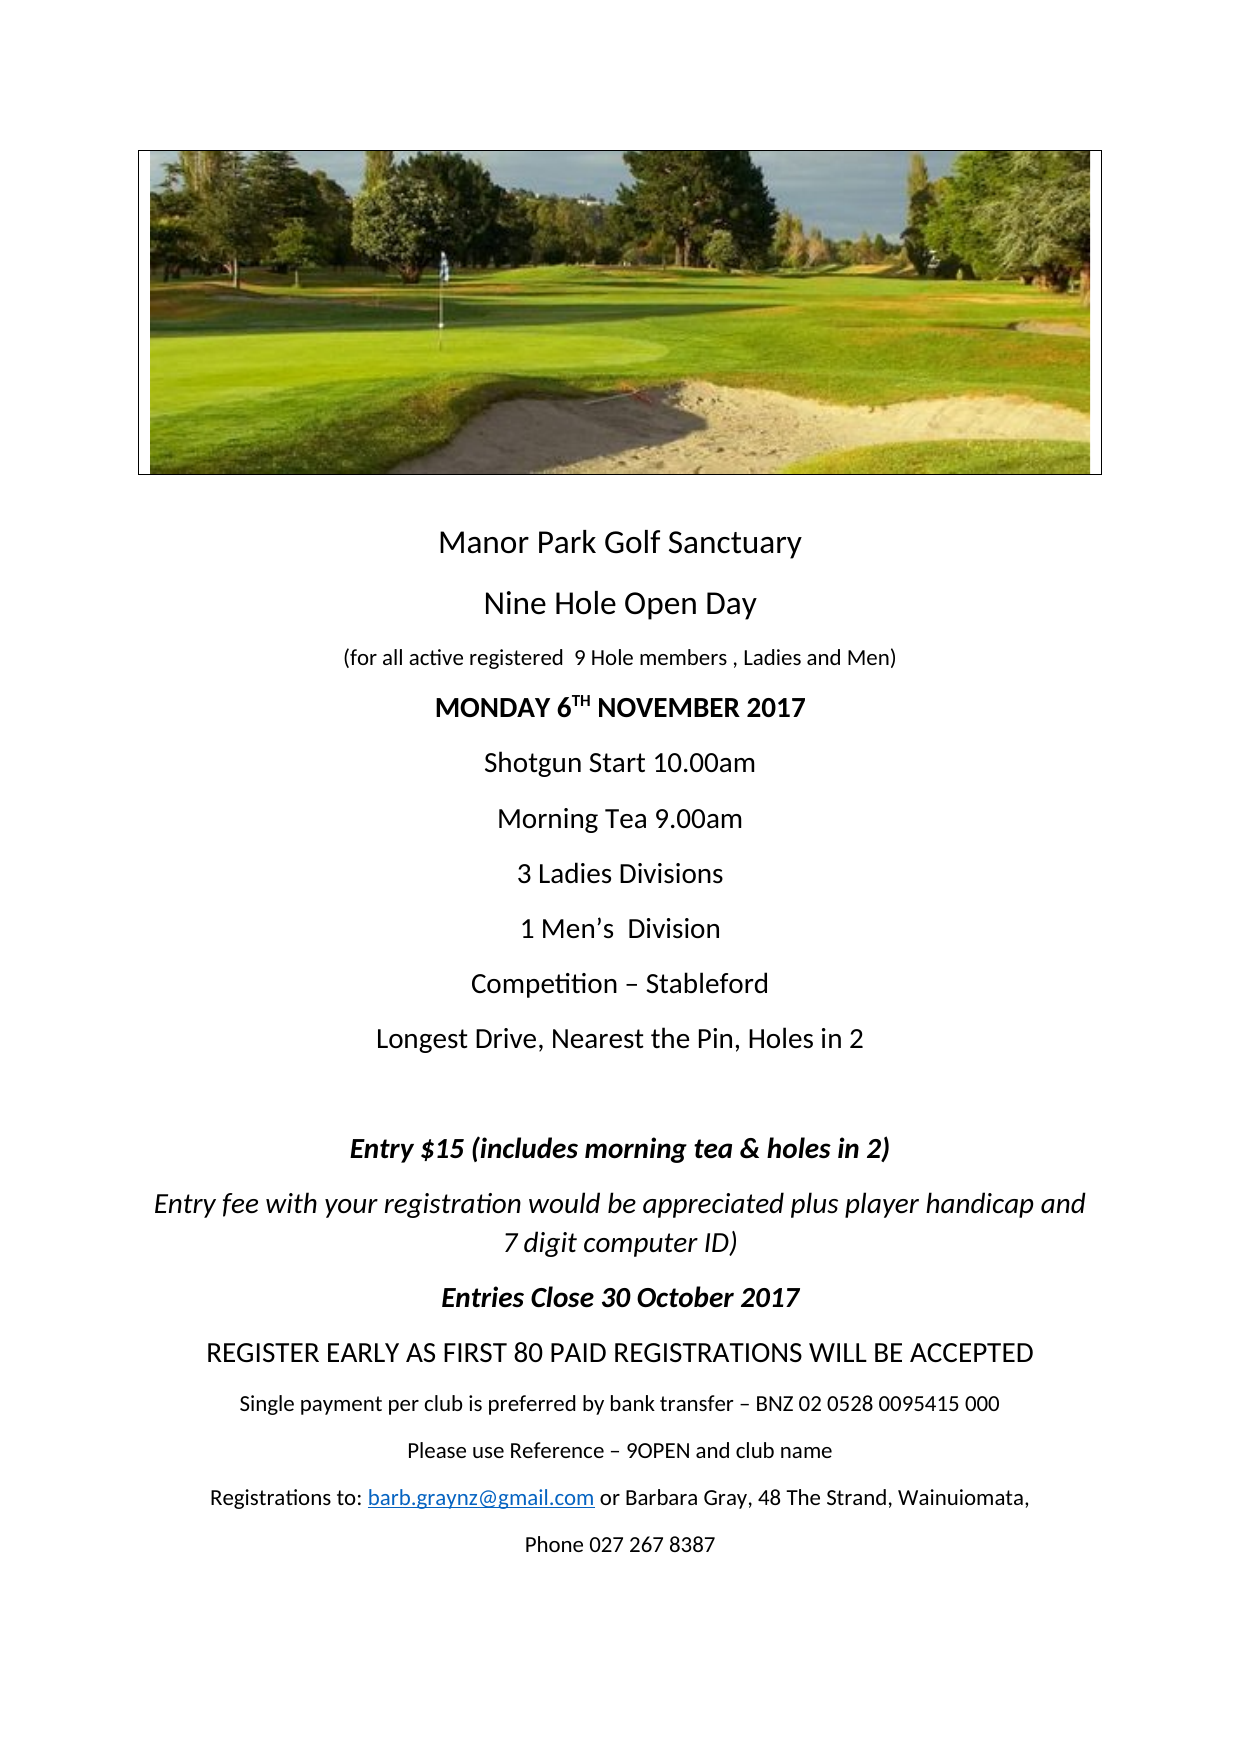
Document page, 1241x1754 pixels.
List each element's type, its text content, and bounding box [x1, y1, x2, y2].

table_header [1091, 151, 1101, 473]
text Registrations to: barb.graynz@gmail.com or Barbara Gray, 48 The Strand, Wainuiomata, [150, 1483, 1090, 1511]
text Competition – Stableford [150, 965, 1090, 1001]
table_header [139, 151, 150, 473]
text Phone 027 267 8387 [150, 1530, 1090, 1558]
text Entry fee with your registration would be appreciated plus player handicap and 7 digit computer ID) [150, 1185, 1090, 1259]
text (for all active registered 9 Hole members , Ladies and Men) [150, 643, 1090, 671]
text MONDAY 6TH NOVEMBER 2017 [150, 689, 1090, 725]
text Please use Reference – 9OPEN and club name [150, 1436, 1090, 1464]
text Single payment per club is preferred by bank transfer – BNZ 02 0528 0095415 000 [150, 1389, 1090, 1417]
text Entry $15 (includes morning tea & holes in 2) [150, 1130, 1090, 1166]
text Shotgun Start 10.00am [150, 744, 1090, 780]
text Longest Drive, Nearest the Pin, Holes in 2 [150, 1020, 1090, 1056]
text Nine Hole Open Day [150, 582, 1090, 623]
text 1 Men’s Division [150, 910, 1090, 946]
text 3 Ladies Divisions [150, 855, 1090, 890]
text Manor Park Golf Sanctuary [150, 521, 1090, 562]
picture [150, 151, 1091, 474]
text REGISTER EARLY AS FIRST 80 PAID REGISTRATIONS WILL BE ACCEPTED [150, 1334, 1090, 1370]
text Entries Close 30 October 2017 [150, 1279, 1090, 1314]
text Morning Tea 9.00am [150, 800, 1090, 835]
